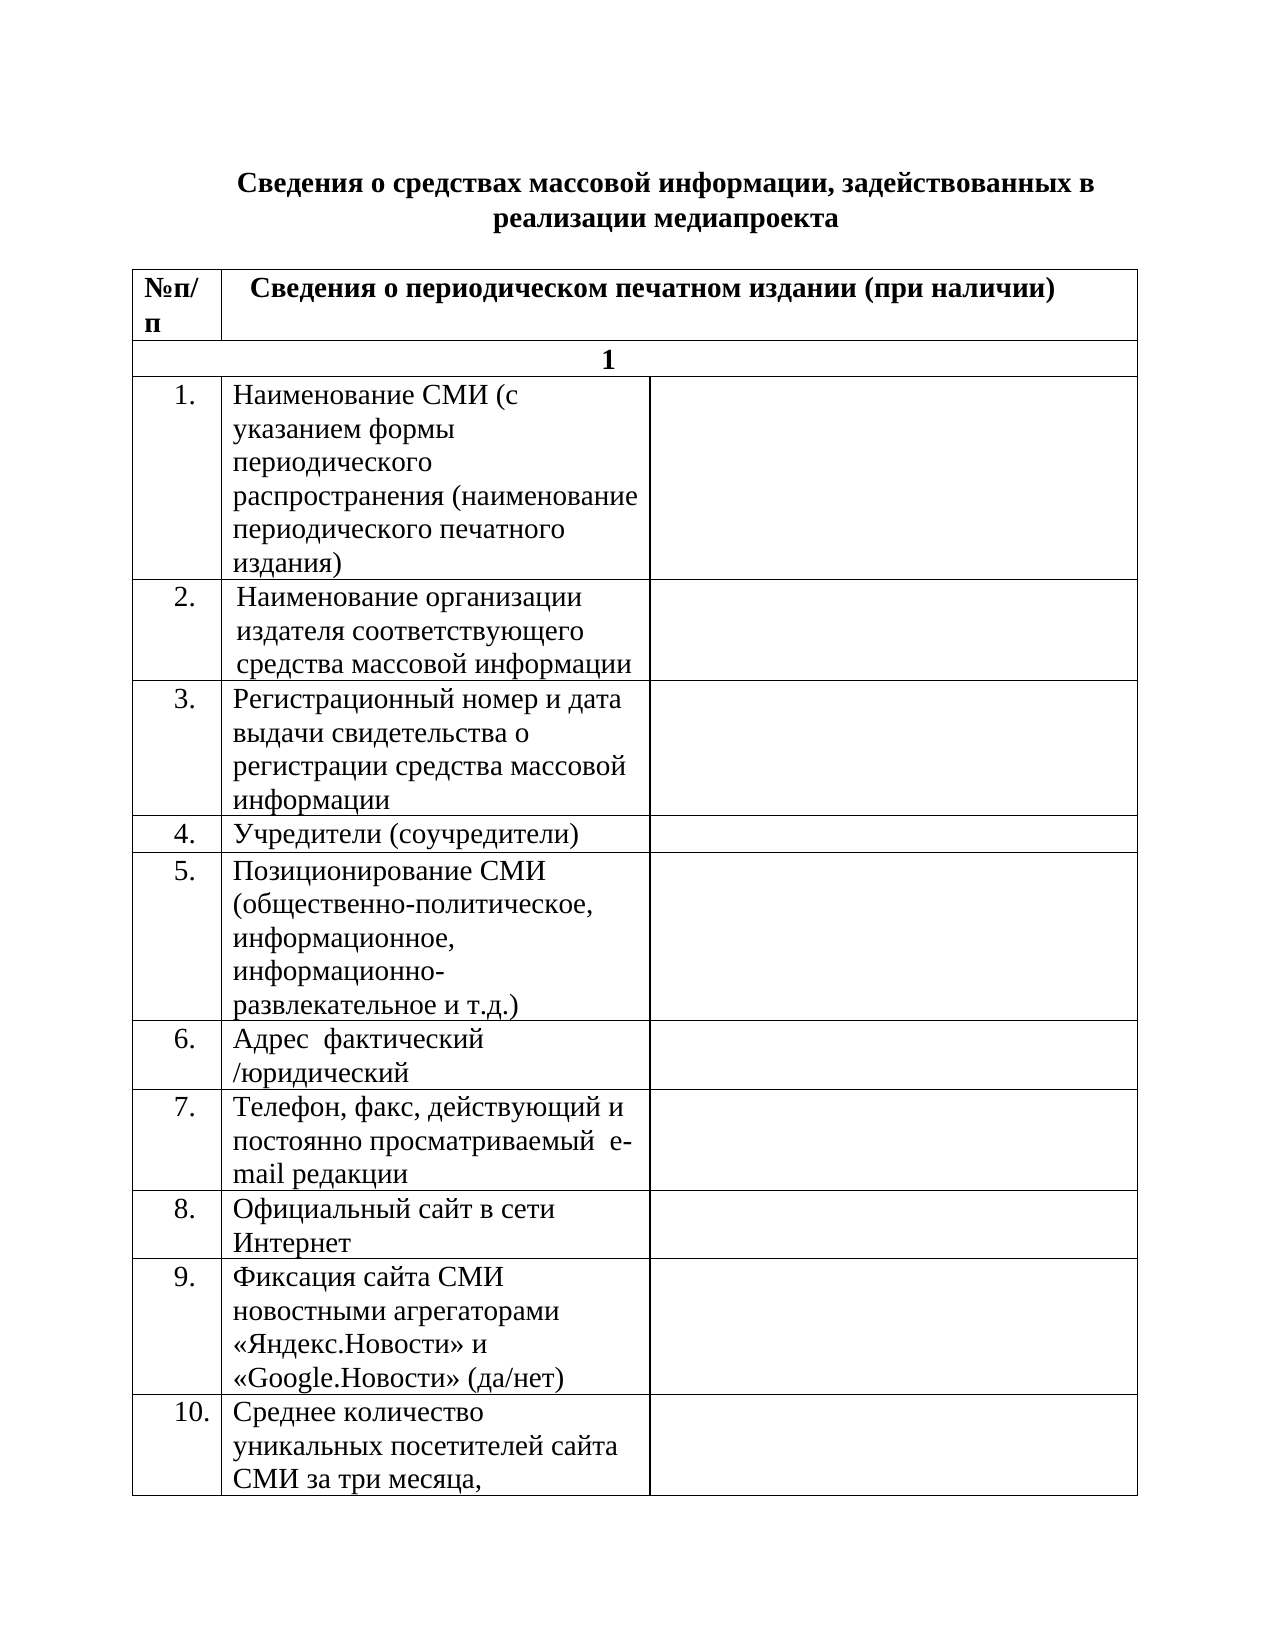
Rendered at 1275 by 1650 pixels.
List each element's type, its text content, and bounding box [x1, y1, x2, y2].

table_cell Учредители (соучредители) [222, 816, 649, 852]
table_cell [651, 1259, 1137, 1393]
table_cell [133, 681, 221, 815]
table_cell [651, 377, 1137, 578]
table_cell Официальный сайт в сети Интернет [222, 1191, 649, 1258]
table_cell Адрес фактический /юридический [222, 1021, 649, 1088]
table_header Сведения о периодическом печатном издании (при наличии) [222, 270, 1137, 340]
table_cell [133, 1191, 221, 1258]
text Сведения о средствах массовой информации, задействованных в реализации медиапроекта [170, 164, 1162, 235]
table_cell Наименование организации издателя соответствующего средства массовой информации [222, 580, 649, 680]
table_cell Телефон, факс, действующий и постоянно просматриваемый e-mail редакции [222, 1090, 649, 1190]
table_cell [651, 1021, 1137, 1088]
table_cell [133, 1090, 221, 1190]
table_cell [133, 1021, 221, 1088]
table_cell [651, 853, 1137, 1020]
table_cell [222, 1395, 649, 1495]
table_header №п/п [133, 270, 221, 340]
table_cell [133, 816, 221, 852]
table_cell [133, 580, 221, 680]
table_cell [133, 1259, 221, 1393]
table_cell Фиксация сайта СМИ новостными агрегаторами «Яндекс.Новости» и «Google.Новости» (да/нет) [222, 1259, 649, 1393]
table_cell [133, 377, 221, 578]
table_cell Наименование СМИ (с указанием формы периодического распространения (наименование периодического печатного издания) [222, 377, 649, 578]
table_cell [651, 681, 1137, 815]
table_cell 1 [133, 341, 1137, 376]
table_cell Регистрационный номер и дата выдачи свидетельства о регистрации средства массовой информации [222, 681, 649, 815]
table_cell [651, 1090, 1137, 1190]
table_cell [651, 816, 1137, 852]
table_cell Позиционирование СМИ (общественно-политическое, информационное, информационно-развлекательное и т.д.) [222, 853, 649, 1020]
table_cell [133, 853, 221, 1020]
table_cell [133, 1395, 221, 1495]
table_cell [651, 580, 1137, 680]
table_cell [651, 1395, 1137, 1495]
table_cell [651, 1191, 1137, 1258]
